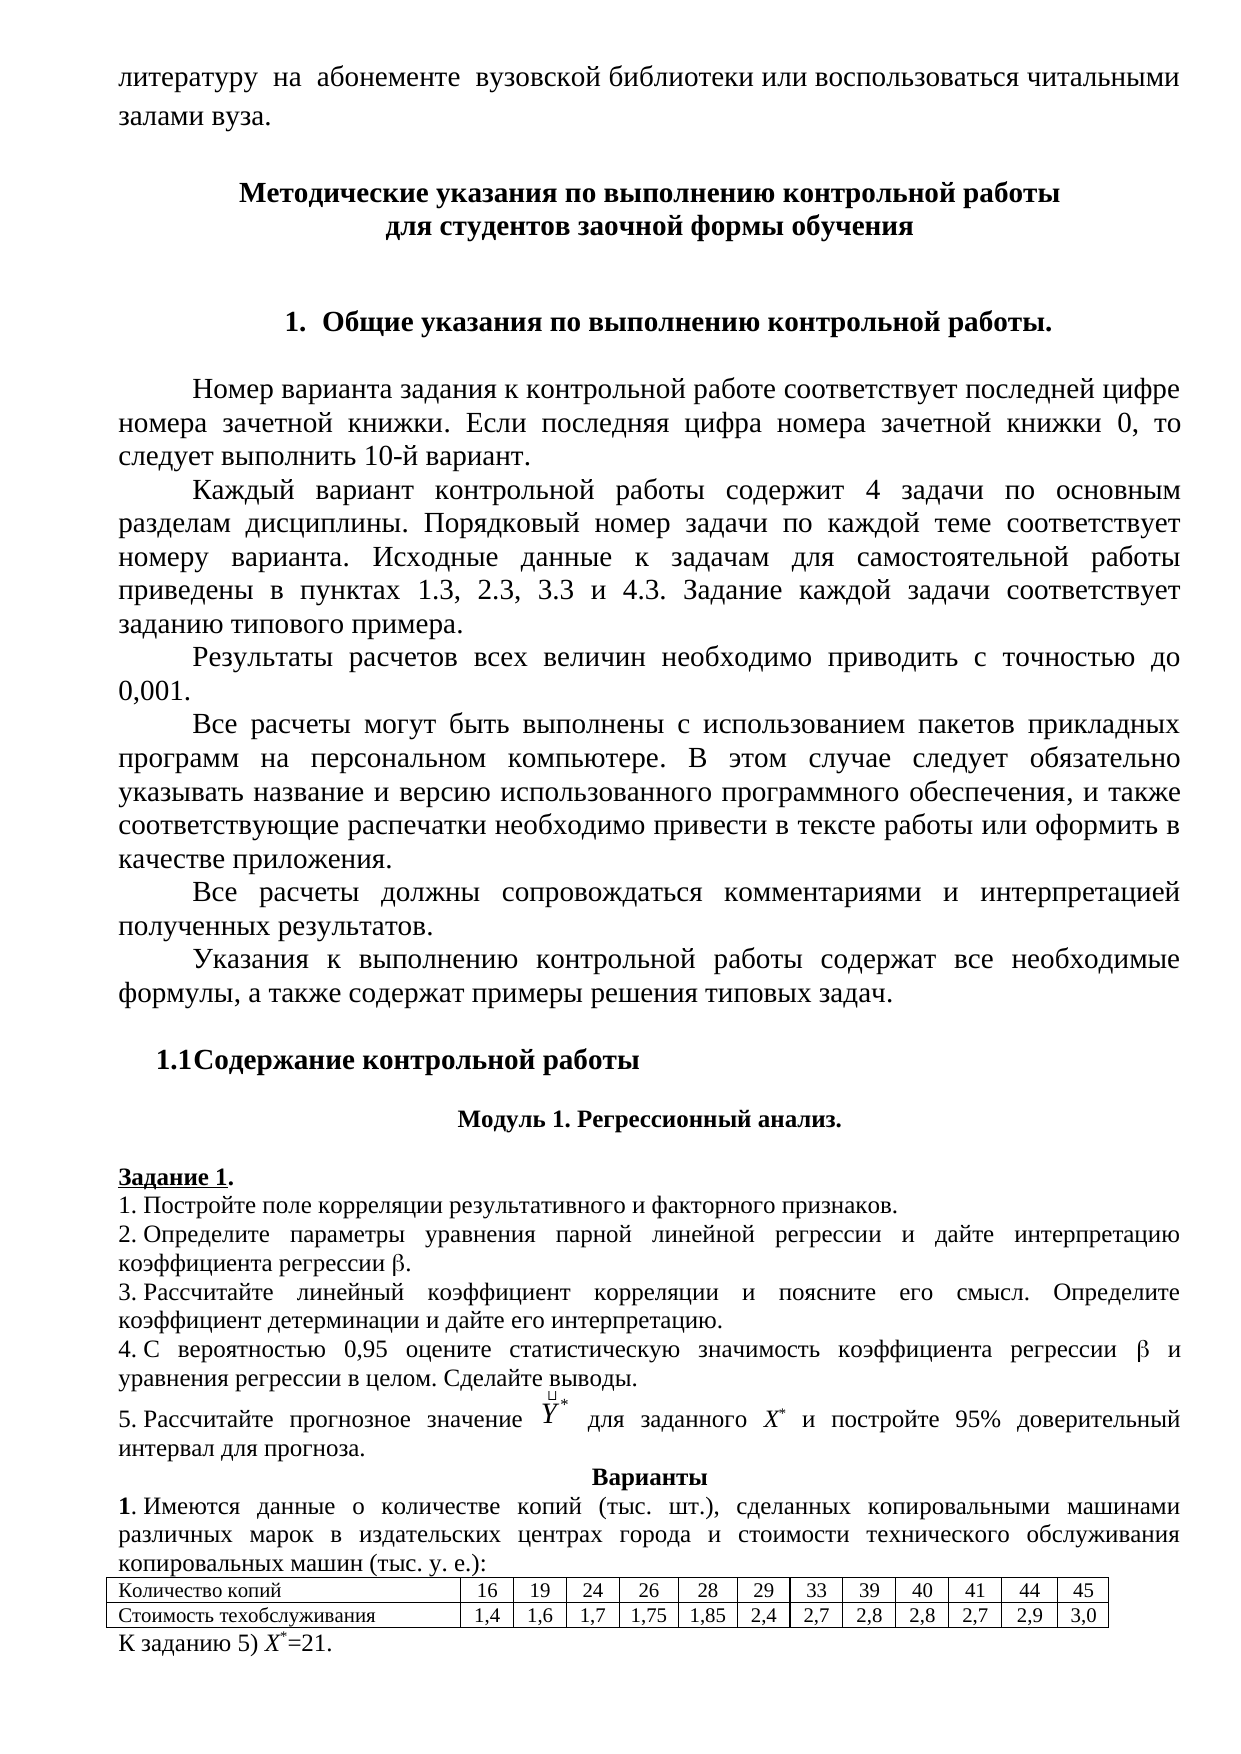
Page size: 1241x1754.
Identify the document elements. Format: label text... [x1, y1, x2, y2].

text 5. Рассчитайте прогнозное значение для заданного X* и постройте 95% доверительный интервал для прогноза. [118, 1392, 1181, 1462]
text К заданию 5) X*=21. [118, 1628, 1181, 1657]
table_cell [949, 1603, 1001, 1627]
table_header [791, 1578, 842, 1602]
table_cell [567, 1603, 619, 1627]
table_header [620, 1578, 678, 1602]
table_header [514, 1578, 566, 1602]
text для студентов заочной формы обучения [118, 208, 1181, 242]
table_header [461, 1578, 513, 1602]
text Все расчеты могут быть выполнены с использованием пакетов прикладных программ на персональном компьютере. В этом случае следует обязательно указывать название и версию использованного программного обеспечения, и также соответствующие распечатки необходимо привести в тексте работы или оформить в качестве приложения. [118, 707, 1181, 874]
text 1. Постройте поле корреляции результативного и факторного признаков. [118, 1191, 1181, 1219]
text Варианты [118, 1462, 1181, 1491]
text 3. Рассчитайте линейный коэффициент корреляции и поясните его смысл. Определите коэффициент детерминации и дайте его интерпретацию. [118, 1277, 1181, 1334]
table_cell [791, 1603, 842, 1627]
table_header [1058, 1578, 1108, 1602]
text 2. Определите параметры уравнения парной линейной регрессии и дайте интерпретацию коэффициента регрессии . [118, 1219, 1181, 1277]
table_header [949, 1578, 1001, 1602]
text Указания к выполнению контрольной работы содержат все необходимые формулы, а также содержат примеры решения типовых задач. [118, 941, 1181, 1008]
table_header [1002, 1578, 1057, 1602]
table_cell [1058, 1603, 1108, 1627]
text 1. Имеются данные о количестве копий (тыс. шт.), сделанных копировальными машинами различных марок в издательских центрах города и стоимости технического обслуживания копировальных машин (тыс. у. е.): [118, 1491, 1181, 1577]
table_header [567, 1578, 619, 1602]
text Номер варианта задания к контрольной работе соответствует последней цифре номера зачетной книжки. Если последняя цифра номера зачетной книжки 0, то следует выполнить 10-й вариант. [118, 371, 1181, 472]
list Общие указания по выполнению контрольной работы. [156, 304, 1181, 338]
text Методические указания по выполнению контрольной работы [118, 175, 1181, 208]
text Задание 1. [118, 1162, 1181, 1191]
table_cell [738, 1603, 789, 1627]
text 4. С вероятностью 0,95 оцените статистическую значимость коэффициента регрессии и уравнения регрессии в целом. Сделайте выводы. [118, 1334, 1181, 1392]
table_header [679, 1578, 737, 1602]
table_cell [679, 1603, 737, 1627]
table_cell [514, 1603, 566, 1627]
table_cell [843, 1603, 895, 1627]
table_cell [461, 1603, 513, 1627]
list Содержание контрольной работы [156, 1042, 1181, 1076]
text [118, 59, 1181, 131]
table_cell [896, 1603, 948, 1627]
text Каждый вариант контрольной работы содержит 4 задачи по основным разделам дисциплины. Порядковый номер задачи по каждой теме соответствует номеру варианта. Исходные данные к задачам для самостоятельной работы приведены в пунктах 1.3, 2.3, 3.3 и 4.3. Задание каждой задачи соответствует заданию типового примера. [118, 472, 1181, 639]
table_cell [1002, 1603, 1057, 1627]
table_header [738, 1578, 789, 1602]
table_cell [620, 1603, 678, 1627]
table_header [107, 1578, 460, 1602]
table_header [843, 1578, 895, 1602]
text Все расчеты должны сопровождаться комментариями и интерпретацией полученных результатов. [118, 874, 1181, 941]
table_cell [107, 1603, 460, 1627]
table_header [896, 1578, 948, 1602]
text Модуль 1. Регрессионный анализ. [118, 1104, 1181, 1133]
text Результаты расчетов всех величин необходимо приводить с точностью до 0,001. [118, 639, 1181, 707]
